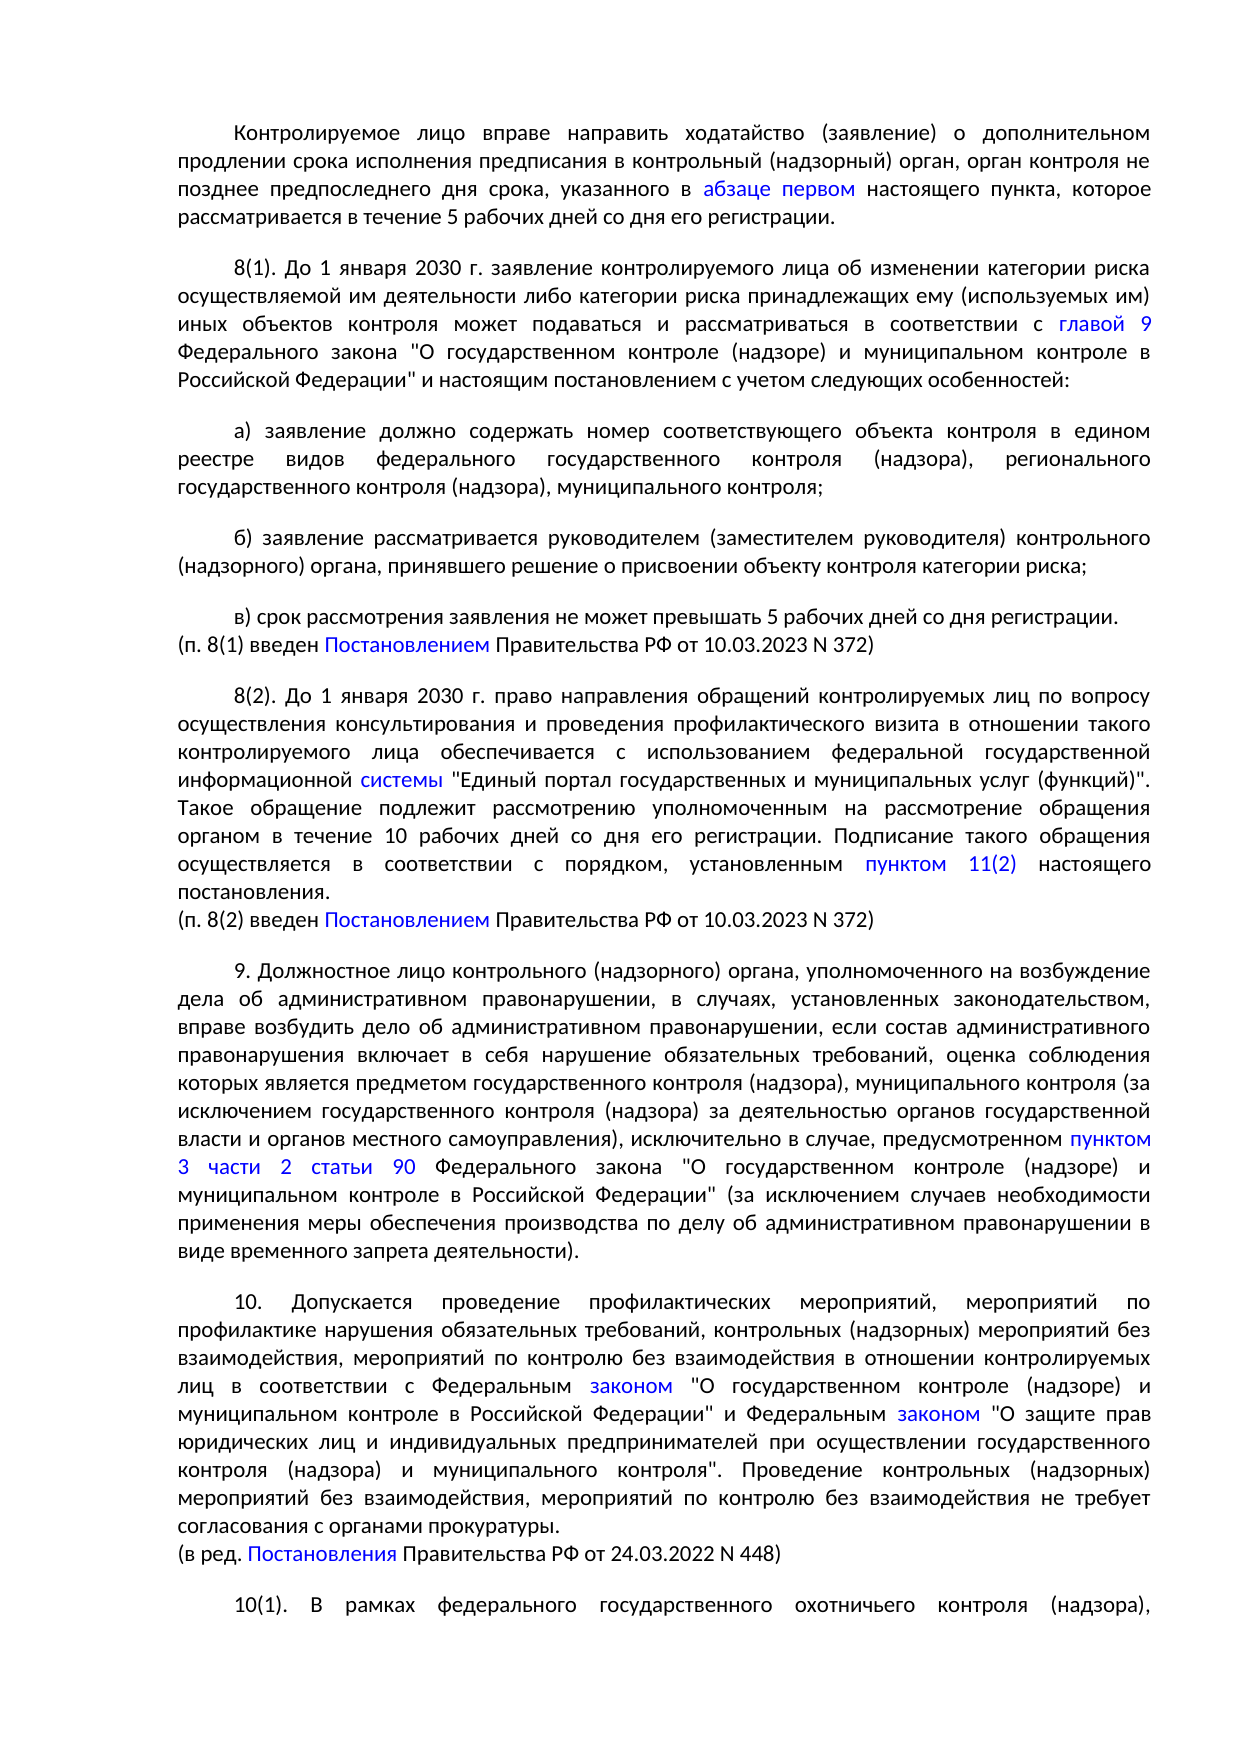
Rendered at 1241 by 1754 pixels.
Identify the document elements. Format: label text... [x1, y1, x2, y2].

text (п. 8(1) введен Постановлением Правительства РФ от 10.03.2023 N 372) [177, 630, 1152, 658]
text б) заявление рассматривается руководителем (заместителем руководителя) контрольного (надзорного) органа, принявшего решение о присвоении объекту контроля категории риска; [177, 523, 1152, 579]
text (в ред. Постановления Правительства РФ от 24.03.2022 N 448) [177, 1539, 1152, 1567]
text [177, 1590, 1152, 1618]
text 8(2). До 1 января 2030 г. право направления обращений контролируемых лиц по вопросу осуществления консультирования и проведения профилактического визита в отношении такого контролируемого лица обеспечивается с использованием федеральной государственной информационной системы "Единый портал государственных и муниципальных услуг (функций)". Такое обращение подлежит рассмотрению уполномоченным на рассмотрение обращения органом в течение 10 рабочих дней со дня его регистрации. Подписание такого обращения осуществляется в соответствии с порядком, установленным пунктом 11(2) настоящего постановления. [177, 681, 1152, 905]
text Контролируемое лицо вправе направить ходатайство (заявление) о дополнительном продлении срока исполнения предписания в контрольный (надзорный) орган, орган контроля не позднее предпоследнего дня срока, указанного в абзаце первом настоящего пункта, которое рассматривается в течение 5 рабочих дней со дня его регистрации. [177, 118, 1152, 230]
text а) заявление должно содержать номер соответствующего объекта контроля в едином реестре видов федерального государственного контроля (надзора), регионального государственного контроля (надзора), муниципального контроля; [177, 416, 1152, 500]
text 8(1). До 1 января 2030 г. заявление контролируемого лица об изменении категории риска осуществляемой им деятельности либо категории риска принадлежащих ему (используемых им) иных объектов контроля может подаваться и рассматриваться в соответствии с главой 9 Федерального закона "О государственном контроле (надзоре) и муниципальном контроле в Российской Федерации" и настоящим постановлением с учетом следующих особенностей: [177, 253, 1152, 393]
text в) срок рассмотрения заявления не может превышать 5 рабочих дней со дня регистрации. [177, 602, 1152, 630]
text (п. 8(2) введен Постановлением Правительства РФ от 10.03.2023 N 372) [177, 905, 1152, 933]
text 9. Должностное лицо контрольного (надзорного) органа, уполномоченного на возбуждение дела об административном правонарушении, в случаях, установленных законодательством, вправе возбудить дело об административном правонарушении, если состав административного правонарушения включает в себя нарушение обязательных требований, оценка соблюдения которых является предметом государственного контроля (надзора), муниципального контроля (за исключением государственного контроля (надзора) за деятельностью органов государственной власти и органов местного самоуправления), исключительно в случае, предусмотренном пунктом 3 части 2 статьи 90 Федерального закона "О государственном контроле (надзоре) и муниципальном контроле в Российской Федерации" (за исключением случаев необходимости применения меры обеспечения производства по делу об административном правонарушении в виде временного запрета деятельности). [177, 956, 1152, 1264]
text 10. Допускается проведение профилактических мероприятий, мероприятий по профилактике нарушения обязательных требований, контрольных (надзорных) мероприятий без взаимодействия, мероприятий по контролю без взаимодействия в отношении контролируемых лиц в соответствии с Федеральным законом "О государственном контроле (надзоре) и муниципальном контроле в Российской Федерации" и Федеральным законом "О защите прав юридических лиц и индивидуальных предпринимателей при осуществлении государственного контроля (надзора) и муниципального контроля". Проведение контрольных (надзорных) мероприятий без взаимодействия, мероприятий по контролю без взаимодействия не требует согласования с органами прокуратуры. [177, 1287, 1152, 1539]
